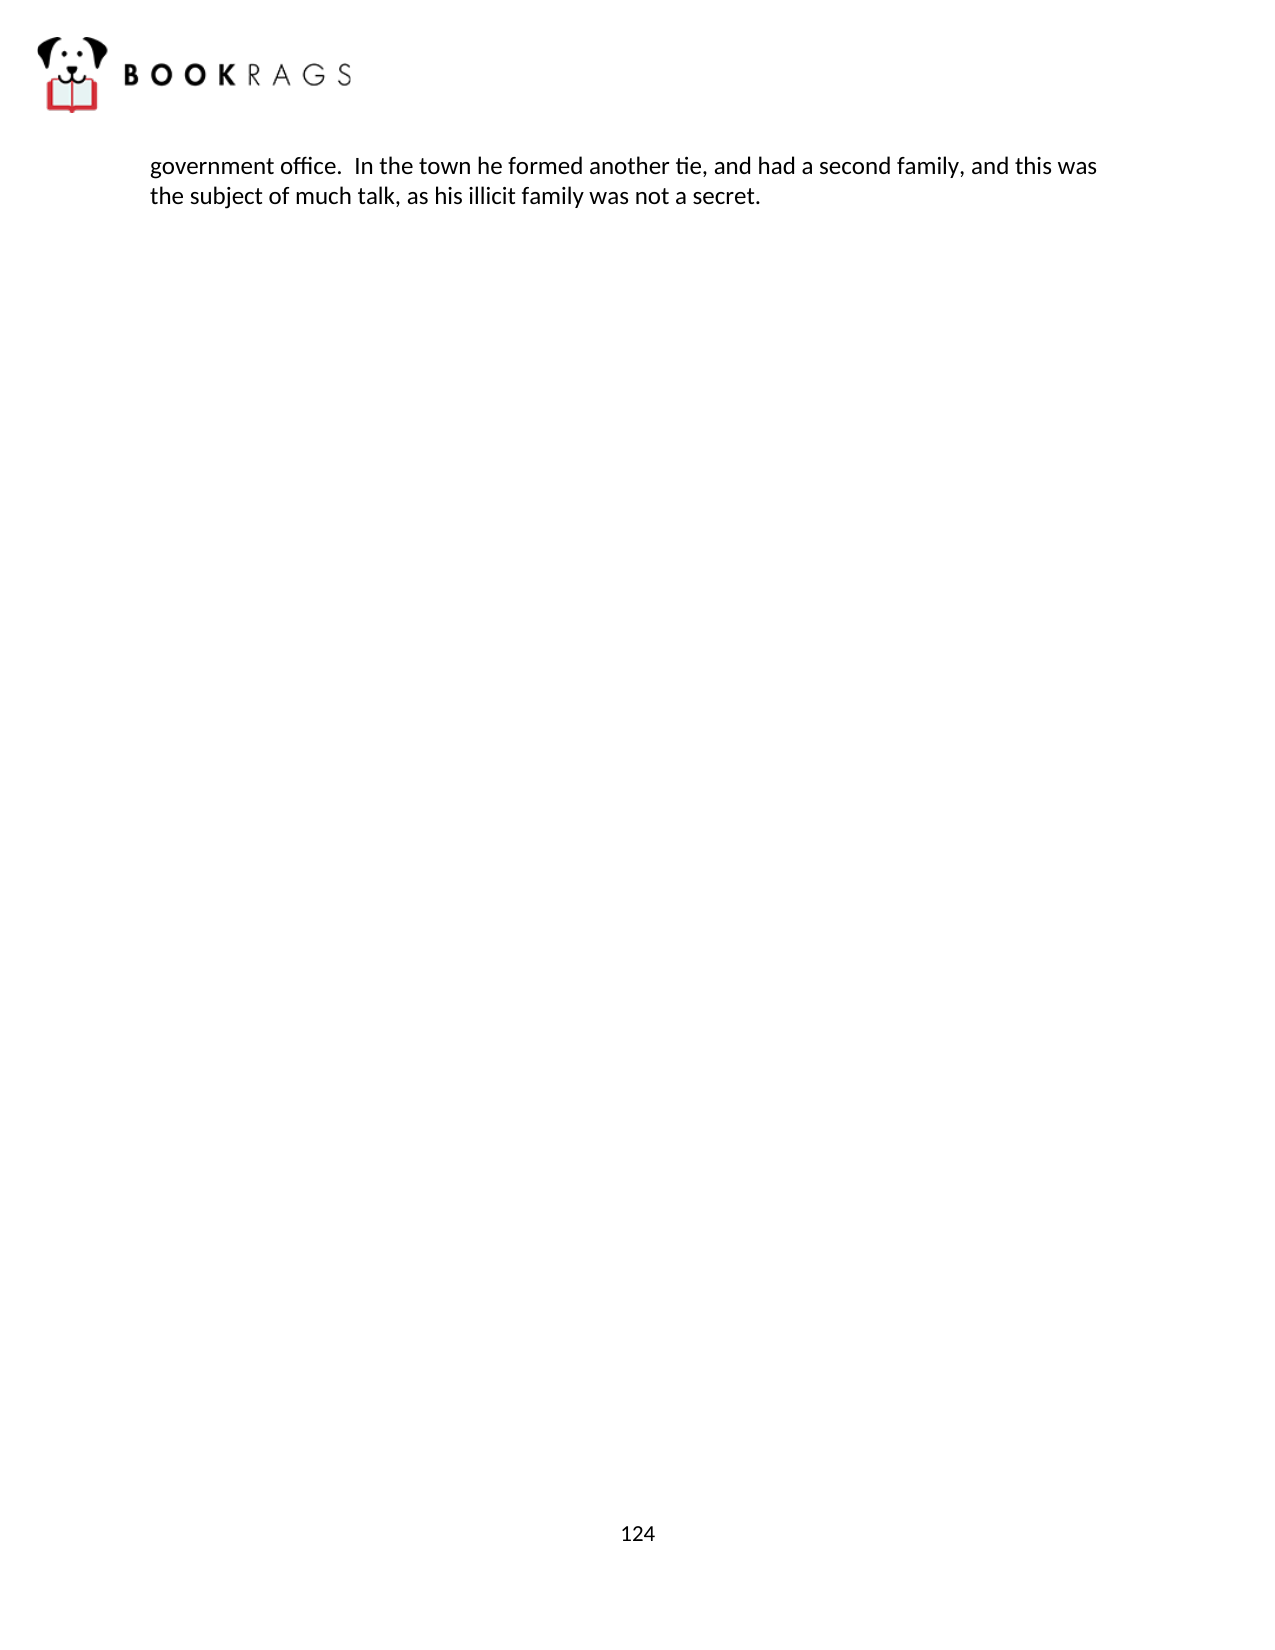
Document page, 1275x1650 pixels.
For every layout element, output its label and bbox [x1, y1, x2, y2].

picture [37, 37, 351, 113]
text [150, 150, 1125, 211]
